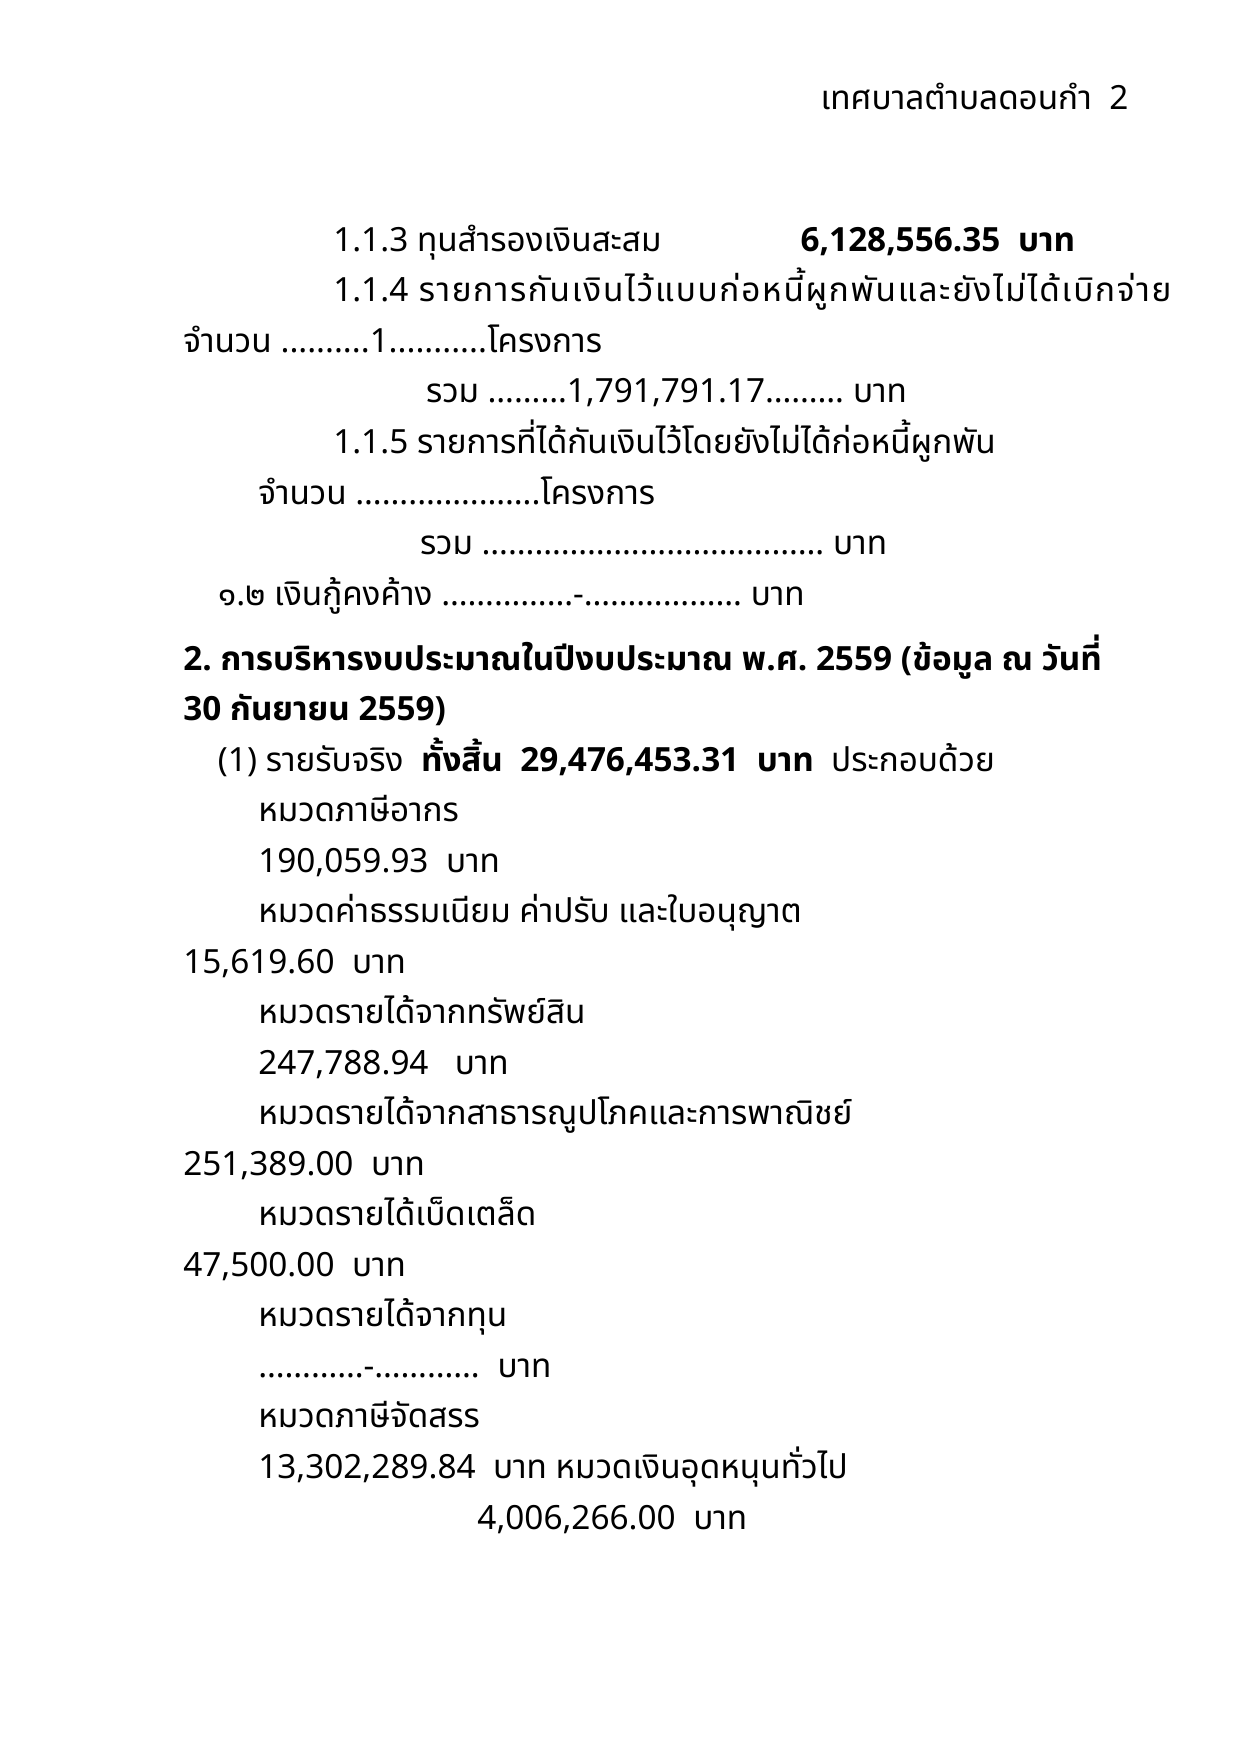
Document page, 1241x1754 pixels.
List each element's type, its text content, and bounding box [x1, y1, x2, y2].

text หมวดรายได้จากทรัพย์สิน 247,788.94 บาท [183, 988, 1128, 1089]
text รวม ………1,791,791.17……… บาท [183, 367, 1172, 418]
text 1.1.3 ทุนสำรองเงินสะสม 6,128,556.35 บาท [183, 215, 1128, 266]
text หมวดภาษีจัดสรร 13,302,289.84 บาท หมวดเงินอุดหนุนทั่วไป 4,006,266.00 บาท [183, 1392, 1128, 1544]
text รวม ………………………………… บาท [258, 519, 1158, 569]
text หมวดภาษีอากร 190,059.93 บาท [183, 786, 1128, 887]
text หมวดรายได้จากทุน …………-………… บาท [183, 1291, 1158, 1392]
text ๑.๒ เงินกู้คงค้าง ……………-……………… บาท [183, 569, 1128, 620]
text หมวดรายได้จากสาธารณูปโภคและการพาณิชย์ 251,389.00 บาท [183, 1089, 1128, 1190]
text หมวดรายได้เบ็ดเตล็ด 47,500.00 บาท [183, 1190, 1128, 1291]
text หมวดค่าธรรมเนียม ค่าปรับ และใบอนุญาต 15,619.60 บาท [183, 887, 1128, 988]
text 1.1.4 รายการกันเงินไว้แบบก่อหนี้ผูกพันและยังไม่ได้เบิกจ่าย จำนวน ..........1...........โครงการ [183, 266, 1172, 367]
text (1) รายรับจริง ทั้งสิ้น 29,476,453.31 บาท ประกอบด้วย [183, 736, 1128, 786]
text 1.1.5 รายการที่ได้กันเงินไว้โดยยังไม่ได้ก่อหนี้ผูกพัน จำนวน …….…….…….โครงการ [258, 418, 1158, 519]
text 2. การบริหารงบประมาณในปีงบประมาณ พ.ศ. 2559 (ข้อมูล ณ วันที่ 30 กันยายน 2559) [183, 634, 1128, 736]
